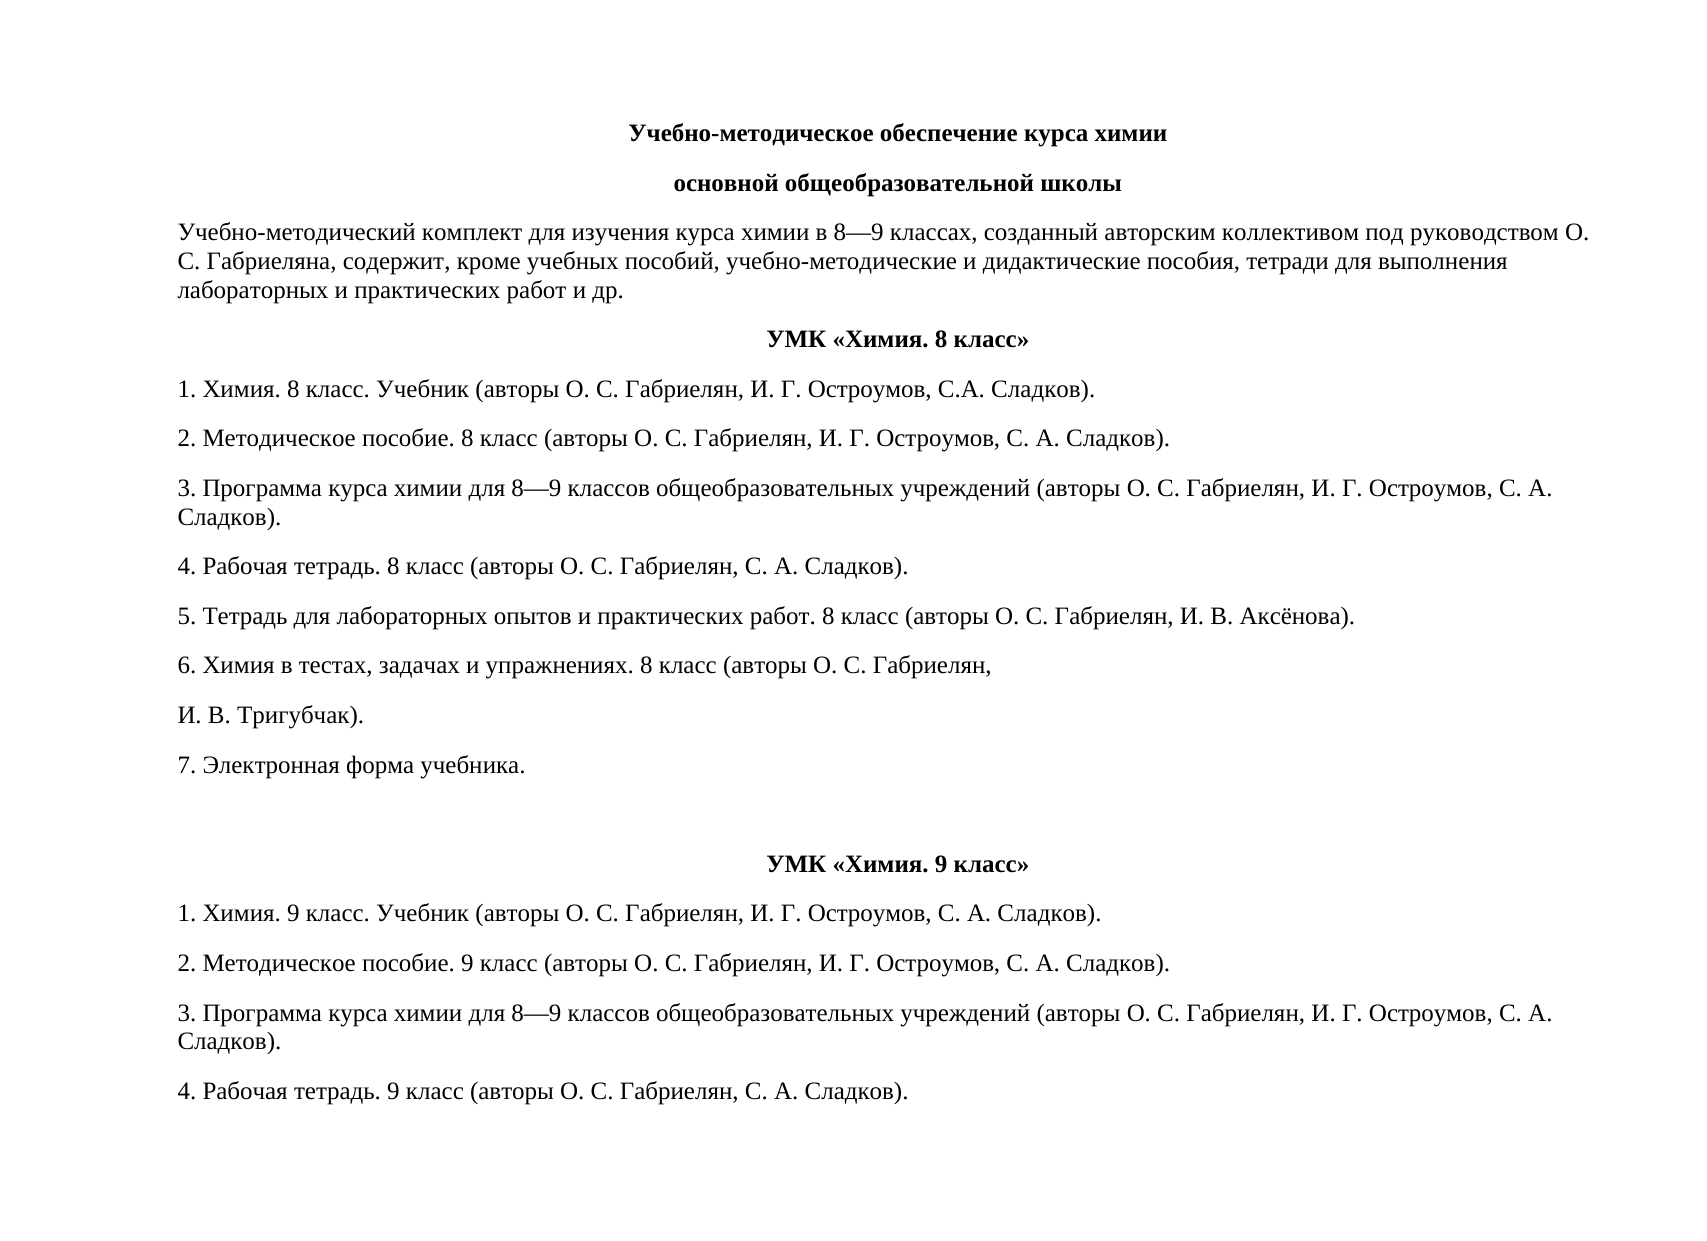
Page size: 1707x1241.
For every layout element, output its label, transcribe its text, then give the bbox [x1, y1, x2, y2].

text И. В. Тригубчак). [177, 700, 1618, 729]
text 2. Методическое пособие. 8 класс (авторы О. С. Габриелян, И. Г. Остроумов, С. А. Сладков). [177, 423, 1618, 452]
text 7. Электронная форма учебника. [177, 750, 1618, 778]
text 2. Методическое пособие. 9 класс (авторы О. С. Габриелян, И. Г. Остроумов, С. А. Сладков). [177, 948, 1618, 977]
text 1. Химия. 9 класс. Учебник (авторы О. С. Габриелян, И. Г. Остроумов, С. А. Сладков). [177, 898, 1618, 927]
text 4. Рабочая тетрадь. 9 класс (авторы О. С. Габриелян, С. А. Сладков). [177, 1076, 1618, 1105]
text 3. Программа курса химии для 8—9 классов общеобразовательных учреждений (авторы О. С. Габриелян, И. Г. Остроумов, С. А. Сладков). [177, 998, 1618, 1055]
text УМК «Химия. 8 класс» [177, 324, 1618, 353]
text Учебно-методическое обеспечение курса химии [177, 118, 1618, 147]
text УМК «Химия. 9 класс» [177, 849, 1618, 878]
text 4. Рабочая тетрадь. 8 класс (авторы О. С. Габриелян, С. А. Сладков). [177, 551, 1618, 580]
text 6. Химия в тестах, задачах и упражнениях. 8 класс (авторы О. С. Габриелян, [177, 651, 1618, 679]
text 1. Химия. 8 класс. Учебник (авторы О. С. Габриелян, И. Г. Остроумов, С.А. Сладков). [177, 374, 1618, 403]
text 3. Программа курса химии для 8—9 классов общеобразовательных учреждений (авторы О. С. Габриелян, И. Г. Остроумов, С. А. Сладков). [177, 473, 1618, 531]
text основной общеобразовательной школы [177, 168, 1618, 196]
text Учебно-методический комплект для изучения курса химии в 8—9 классах, созданный авторским коллективом под руководством О. С. Габриеляна, содержит, кроме учебных пособий, учебно-методические и дидактические пособия, тетради для выполнения лабораторных и практических работ и др. [177, 217, 1618, 303]
text 5. Тетрадь для лабораторных опытов и практических работ. 8 класс (авторы О. С. Габриелян, И. В. Аксёнова). [177, 601, 1618, 630]
